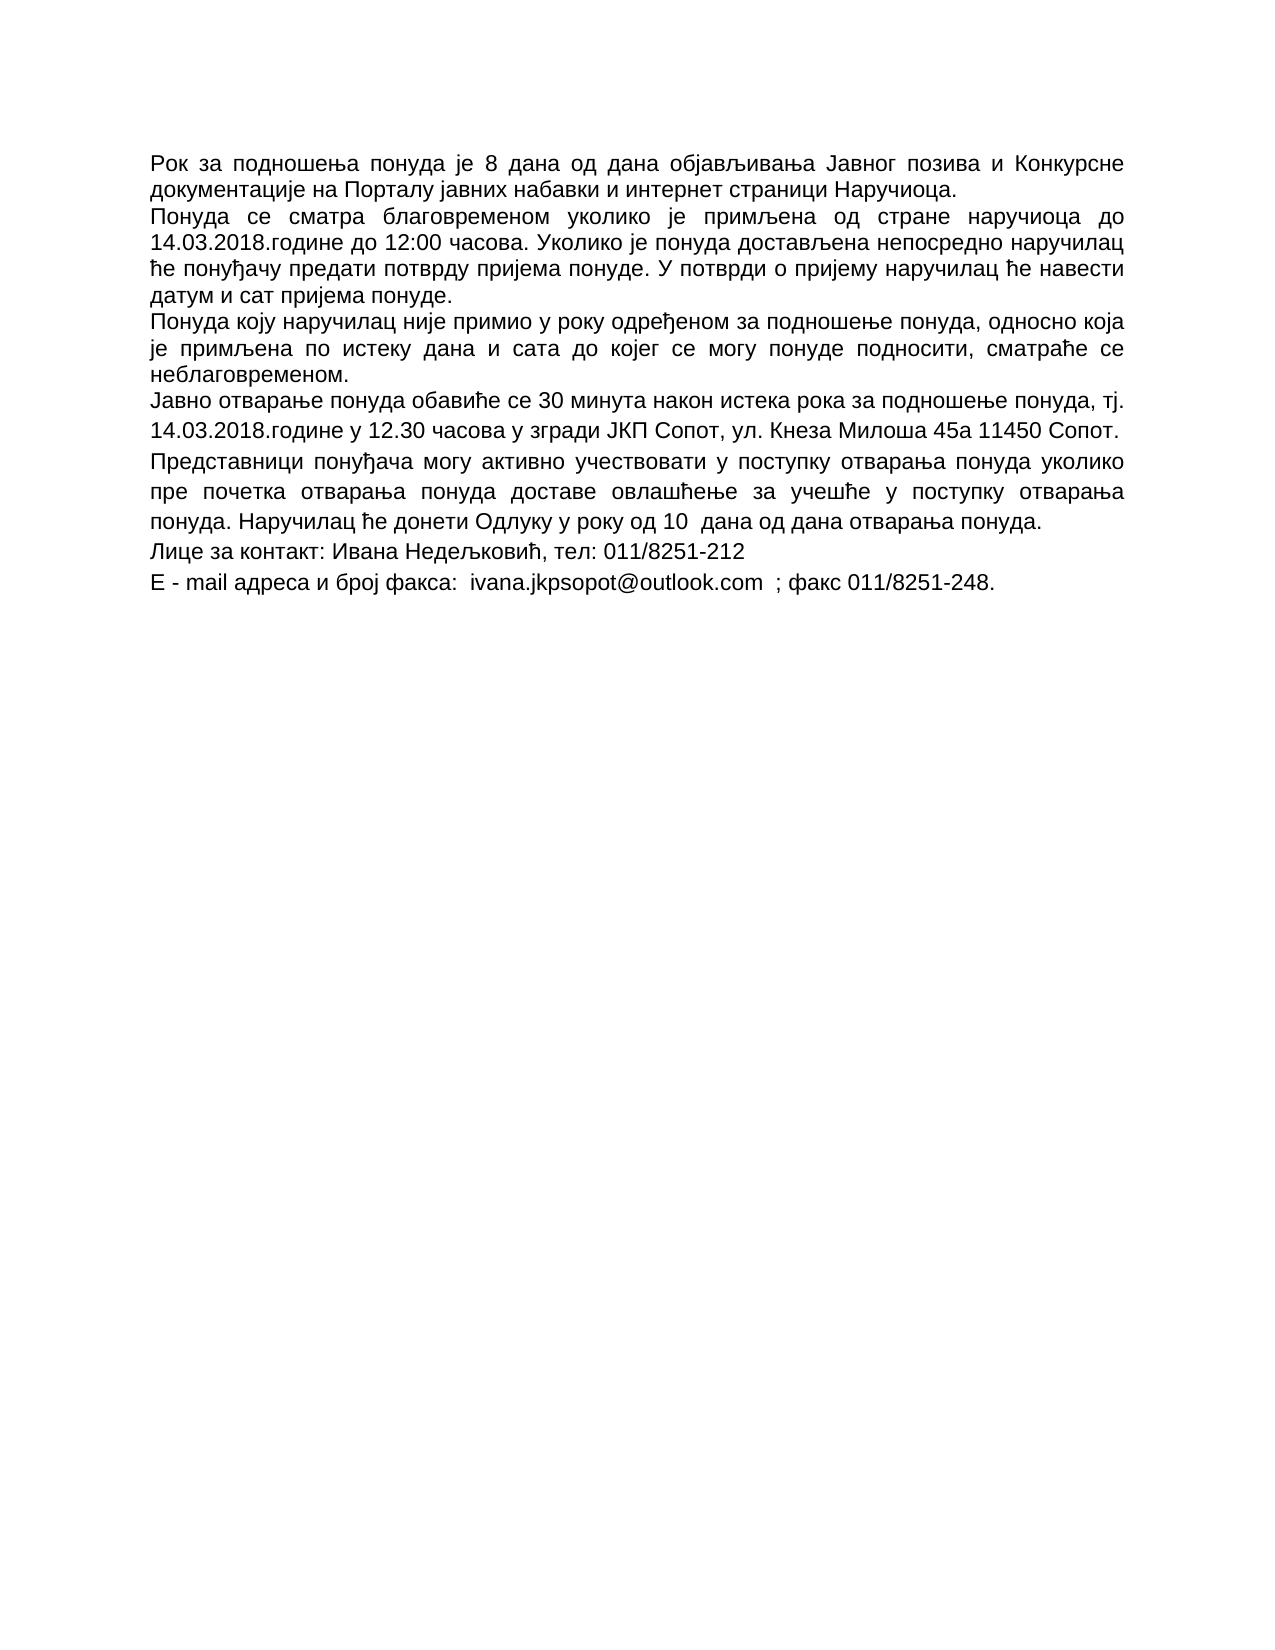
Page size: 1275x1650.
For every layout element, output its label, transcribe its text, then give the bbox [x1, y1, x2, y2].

text Јавно отварање понуда обавиће се 30 минута након истека рока за подношење понуда, тј. 14.03.2018.године у 12.30 часова у згради ЈКП Сопот, ул. Кнеза Милоша 45а 11450 Сопот. [150, 387, 1125, 444]
text Понуда коју наручилац није примио у року одређеном за подношење понуда, односно која је примљена по истеку дана и сата до којег се могу понуде подносити, сматраће се неблаговременом. [150, 308, 1125, 387]
text Е - mail адреса и број факса: ivana.jkpsopot@outlook.com ; факс 011/8251-248. [150, 568, 1125, 595]
text Представници понуђача могу активно учествовати у поступку отварања понуда уколико пре почетка отварања понуда доставе овлашћење за учешће у поступку отварања понуда. Наручилац ће донети Одлуку у року од 10 дана од дана отварања понуда. [150, 448, 1125, 534]
text Понуда се сматра благовременом уколико је примљена од стране наручиоца до 14.03.2018.године до 12:00 часова. Уколико је понуда достављена непосредно наручилац ће понуђачу предати потврду пријема понуде. У потврди о пријему наручилац ће навести датум и сат пријема понуде. [150, 203, 1125, 308]
text Лице за контакт: Ивана Недељковић, тел: 011/8251-212 [150, 538, 1125, 564]
text Рок за подношења понуда је 8 дана од дана објављивања Јавног позива и Конкурсне документације на Порталу јавних набавки и интернет страници Наручиоца. [150, 150, 1125, 203]
